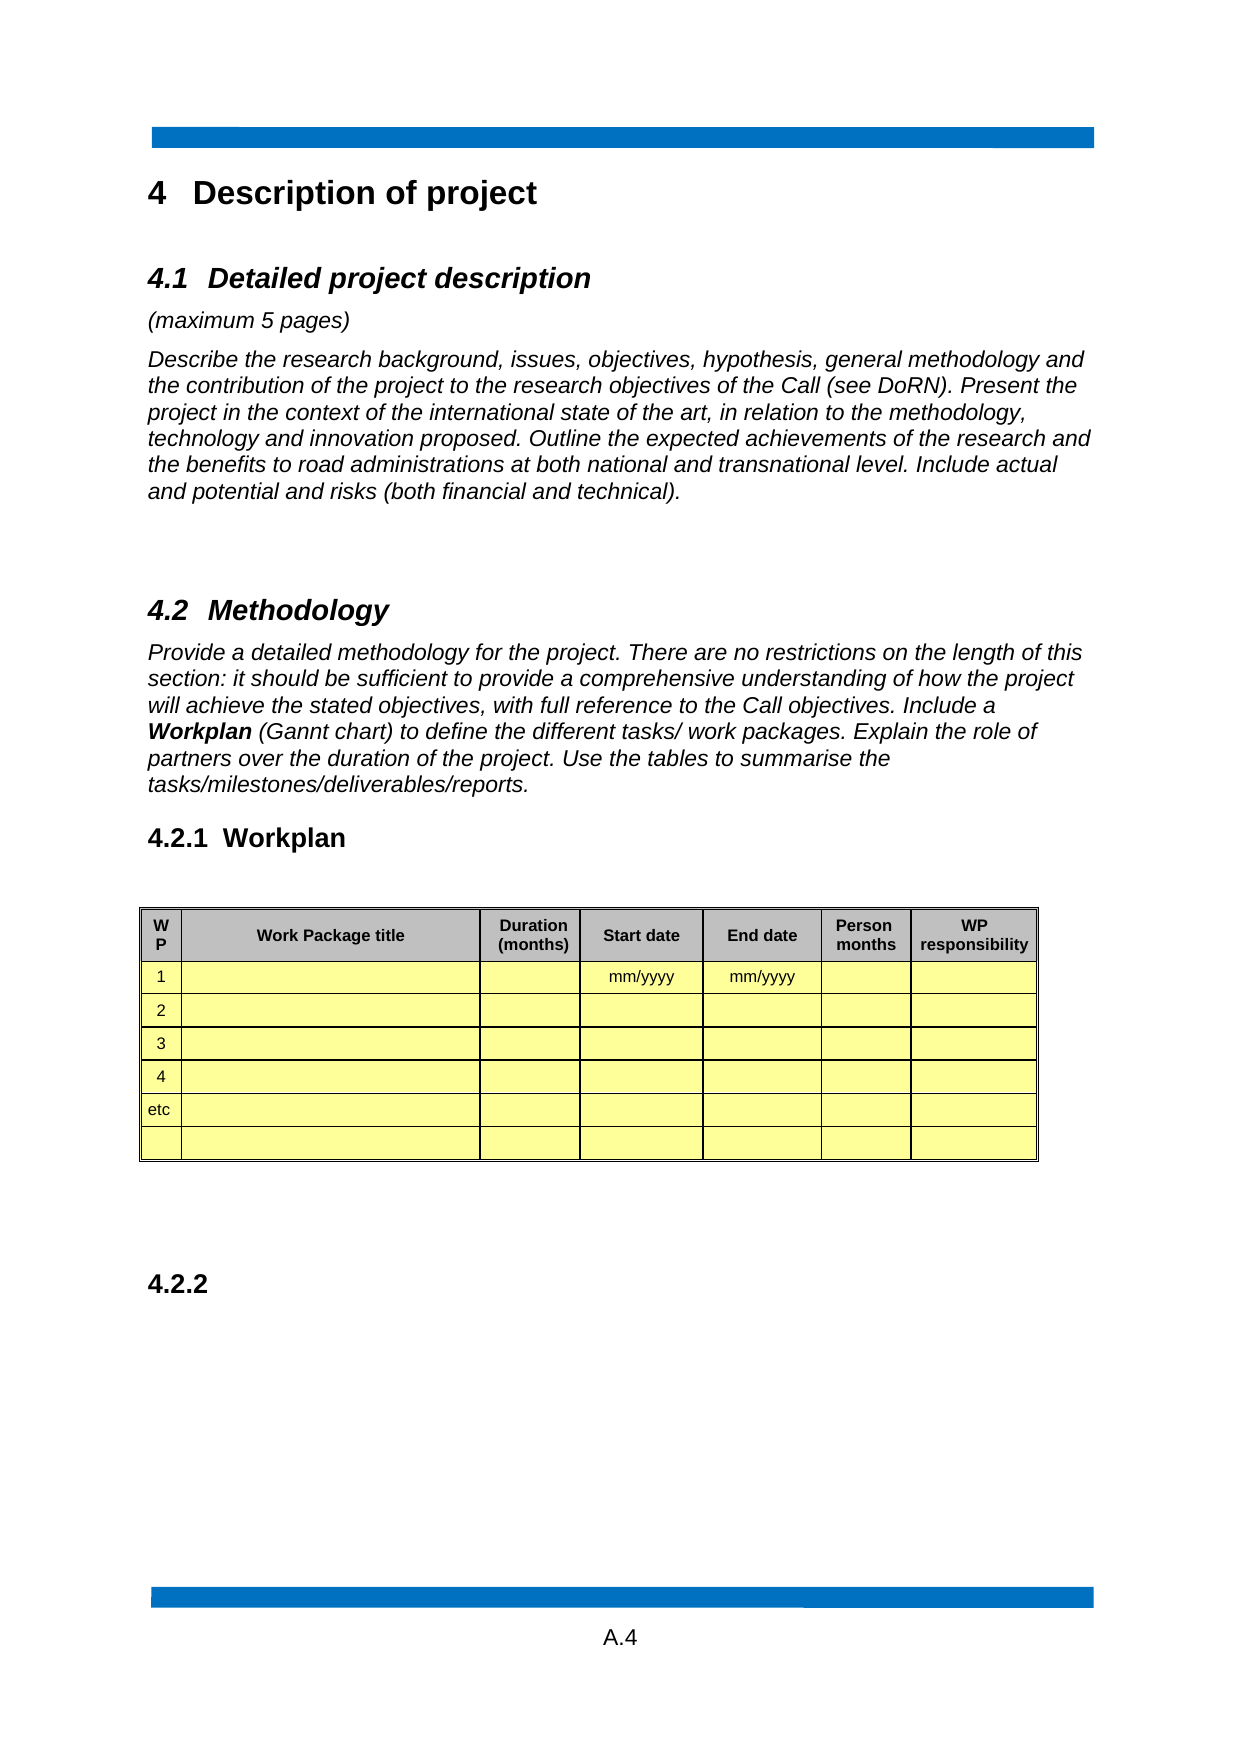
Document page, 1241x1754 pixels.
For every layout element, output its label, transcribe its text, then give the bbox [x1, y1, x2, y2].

table_cell 3 [142, 1028, 181, 1059]
table_cell [822, 994, 910, 1026]
table_cell mm/yyyy [704, 962, 821, 993]
subtitle Methodology [148, 593, 1092, 627]
table_cell [481, 1127, 579, 1159]
text (maximum 5 pages) [148, 307, 1092, 333]
table_cell 2 [142, 994, 181, 1026]
table_cell [182, 1127, 479, 1159]
table_cell [912, 994, 1036, 1026]
table_cell [182, 994, 479, 1026]
table_cell [481, 1028, 579, 1059]
table_header WP responsibility [912, 910, 1036, 961]
table_cell [481, 1094, 579, 1126]
table_cell [182, 1061, 479, 1092]
table_cell [581, 1028, 702, 1059]
table_cell [912, 1028, 1036, 1059]
text Describe the research background, issues, objectives, hypothesis, general methodology and the contribution of the project to the research objectives of the Call (see DoRN). Present the project in the context of the international state of the art, in relation to the methodology, technology and innovation proposed. Outline the expected achievements of the research and the benefits to road administrations at both national and transnational level. Include actual and potential and risks (both financial and technical). [148, 346, 1092, 504]
table_header Person months [822, 910, 910, 961]
table_cell [912, 1061, 1036, 1092]
table_cell [822, 1028, 910, 1059]
table_cell 4 [142, 1061, 181, 1092]
table_header Work Package title [182, 910, 479, 961]
table_cell [581, 1061, 702, 1092]
table_cell [142, 1127, 181, 1159]
table_cell [481, 1061, 579, 1092]
table_cell [182, 1094, 479, 1126]
table_cell [581, 1127, 702, 1159]
table_cell 1 [142, 962, 181, 993]
subtitle Description of project [148, 173, 1092, 211]
table_cell [182, 1028, 479, 1059]
table_cell [481, 994, 579, 1026]
table_cell [822, 1094, 910, 1126]
text Provide a detailed methodology for the project. There are no restrictions on the length of this section: it should be sufficient to provide a comprehensive understanding of how the project will achieve the stated objectives, with full reference to the Call objectives. Include a Workplan (Gannt chart) to define the different tasks/ work packages. Explain the role of partners over the duration of the project. Use the tables to summarise the tasks/milestones/deliverables/reports. [148, 639, 1092, 797]
table_cell [704, 1094, 821, 1126]
subtitle Detailed project description [148, 261, 1092, 295]
table_cell [481, 962, 579, 993]
table_cell [912, 962, 1036, 993]
table_cell [912, 1094, 1036, 1126]
table_cell [704, 994, 821, 1026]
subtitle Workplan [148, 822, 1092, 853]
table_cell [581, 1094, 702, 1126]
table_cell mm/yyyy [581, 962, 702, 993]
table_cell [822, 1061, 910, 1092]
table_header End date [704, 910, 821, 961]
table_header WP [142, 910, 181, 961]
table_cell [822, 1127, 910, 1159]
table_cell [704, 1127, 821, 1159]
table_cell [704, 1061, 821, 1092]
table_header Duration (months) [481, 910, 579, 961]
table_cell [182, 962, 479, 993]
table_cell etc [142, 1094, 181, 1126]
table_header Start date [581, 910, 702, 961]
table_cell [822, 962, 910, 993]
table_cell [912, 1127, 1036, 1159]
table_cell [704, 1028, 821, 1059]
table_cell [581, 994, 702, 1026]
